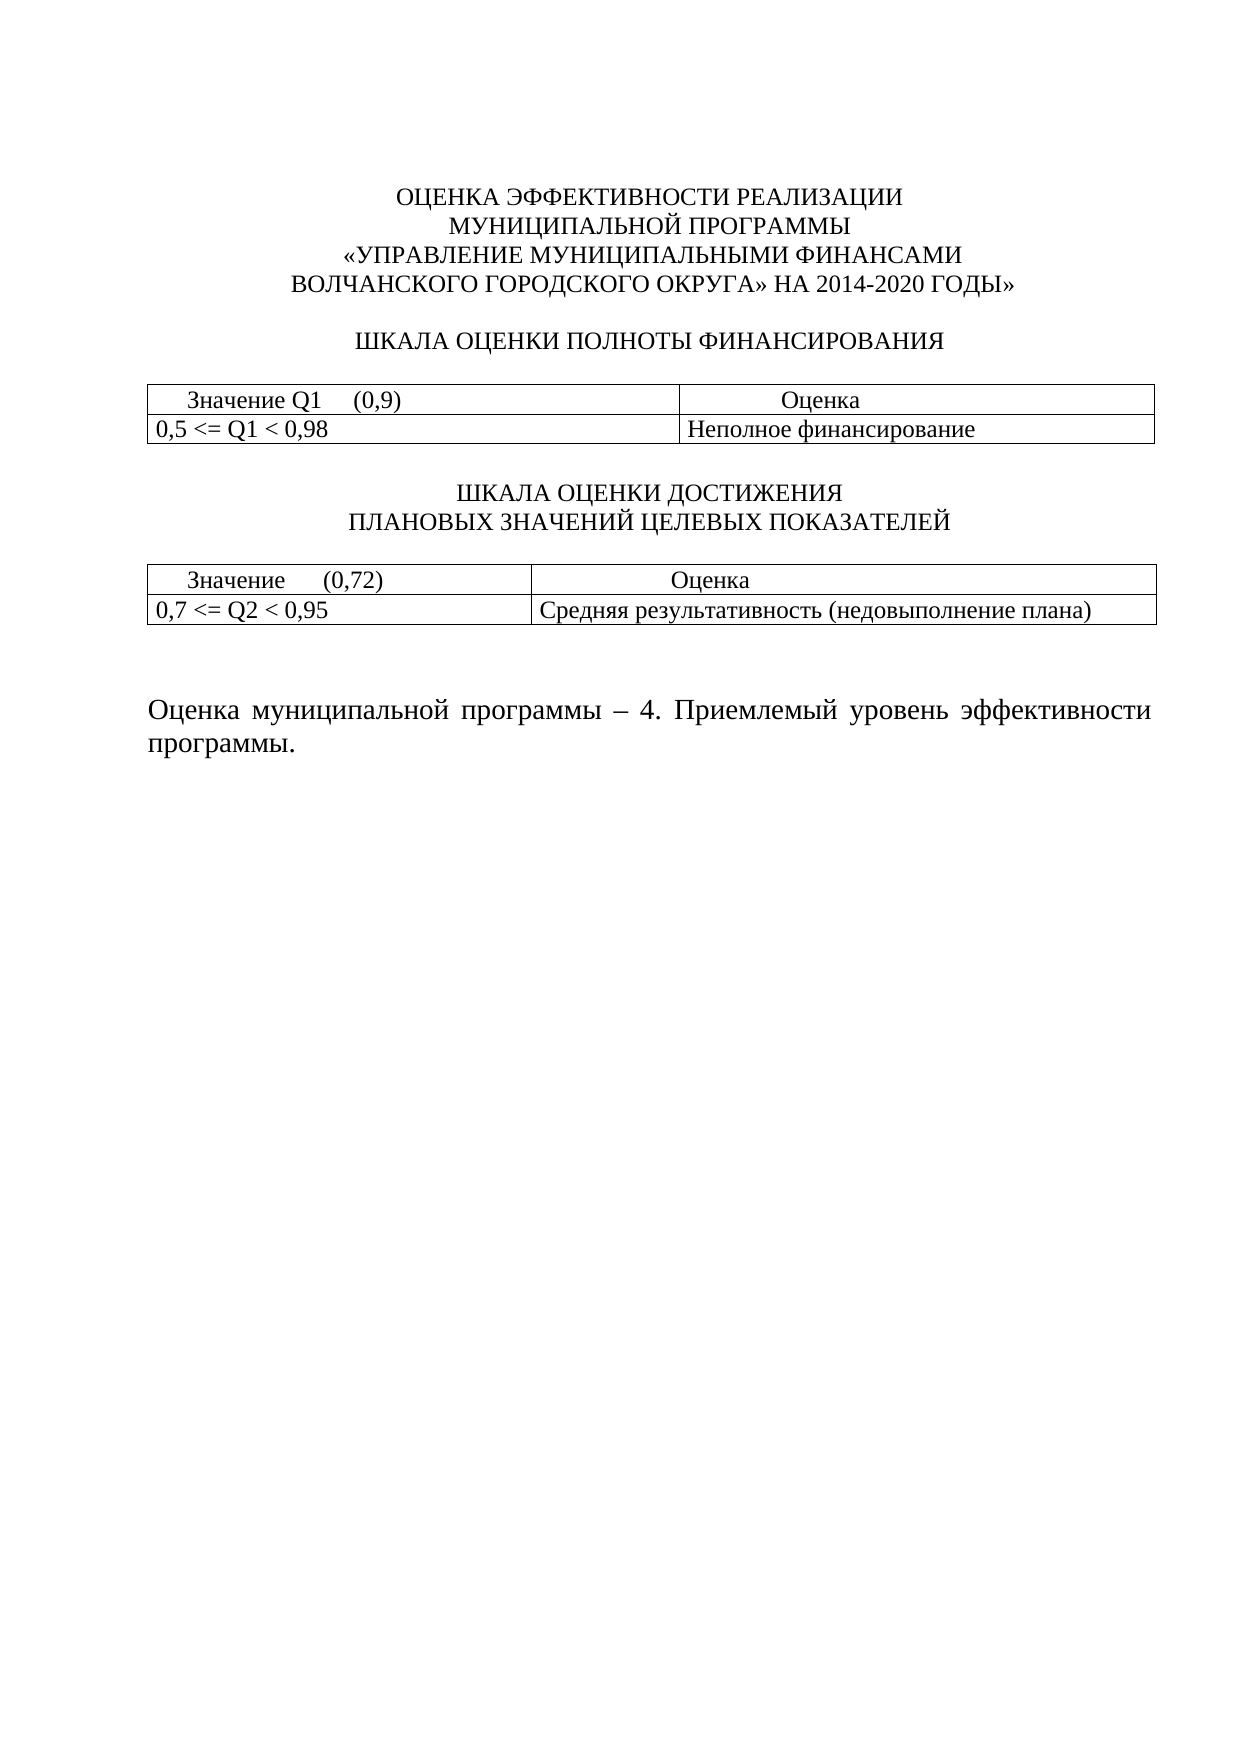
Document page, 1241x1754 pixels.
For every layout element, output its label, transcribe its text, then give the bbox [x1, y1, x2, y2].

table_cell 0,7 <= Q2 < 0,95 [148, 595, 531, 624]
text ПЛАНОВЫХ ЗНАЧЕНИЙ ЦЕЛЕВЫХ ПОКАЗАТЕЛЕЙ [148, 507, 1152, 535]
text ШКАЛА ОЦЕНКИ ДОСТИЖЕНИЯ [148, 478, 1152, 507]
table_cell Средняя результативность (недовыполнение плана) [532, 595, 1156, 624]
table_cell Неполное финансирование [680, 415, 1154, 443]
text «УПРАВЛЕНИЕ МУНИЦИПАЛЬНЫМИ ФИНАНСАМИ [148, 240, 1152, 269]
table_header Оценка [532, 565, 1156, 594]
text ОЦЕНКА ЭФФЕКТИВНОСТИ РЕАЛИЗАЦИИ [148, 182, 1152, 211]
text Оценка муниципальной программы – 4. Приемлемый уровень эффективности программы. [148, 692, 1152, 759]
table_header Оценка [680, 385, 1154, 413]
text ШКАЛА ОЦЕНКИ ПОЛНОТЫ ФИНАНСИРОВАНИЯ [148, 326, 1152, 355]
table_header Значение (0,72) [148, 565, 531, 594]
table_header Значение Q1 (0,9) [148, 385, 679, 413]
text ВОЛЧАНСКОГО ГОРОДСКОГО ОКРУГА» НА 2014-2020 ГОДЫ» [148, 269, 1152, 297]
table_cell 0,5 <= Q1 < 0,98 [148, 415, 679, 443]
text МУНИЦИПАЛЬНОЙ ПРОГРАММЫ [148, 211, 1152, 240]
